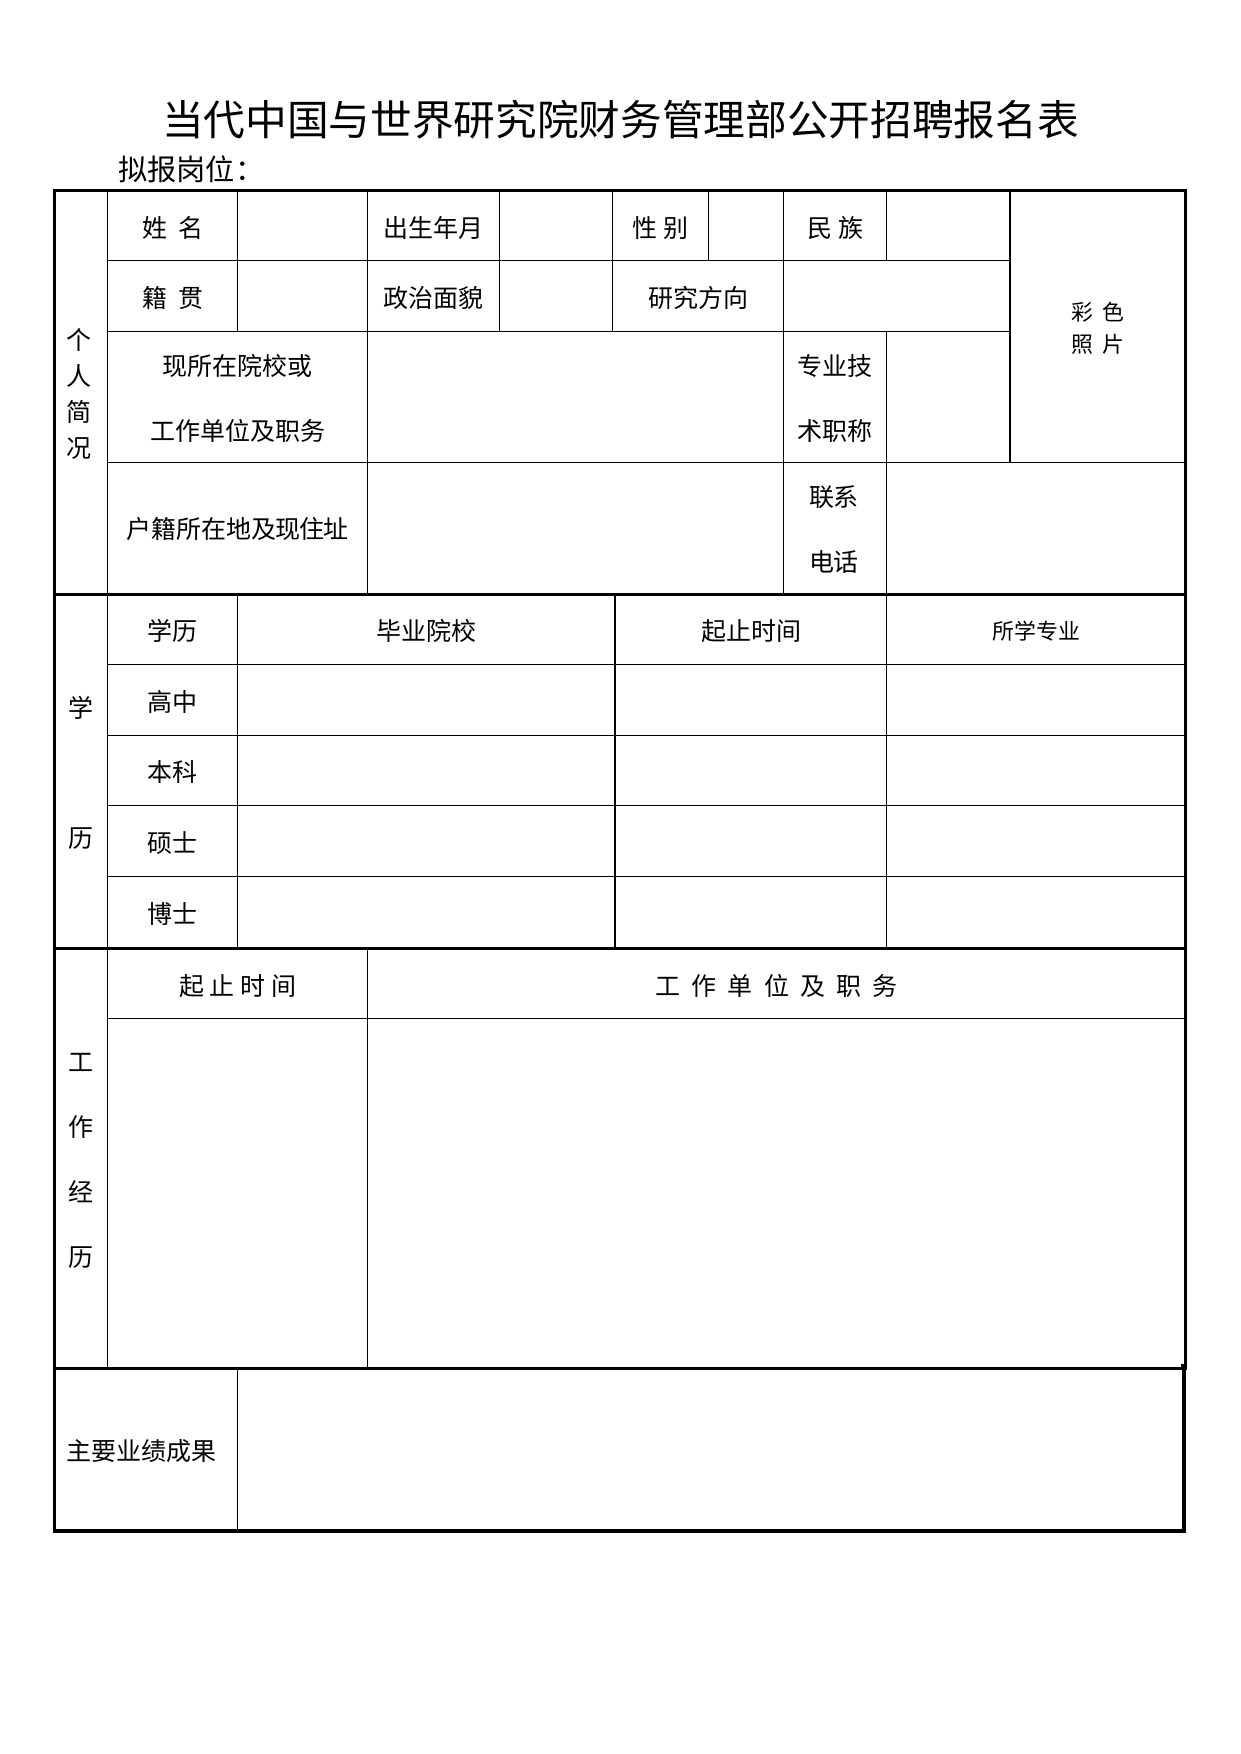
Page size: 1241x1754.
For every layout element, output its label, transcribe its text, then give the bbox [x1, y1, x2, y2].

table_cell 起止时间 [616, 596, 886, 664]
text 拟报岗位： [118, 147, 1122, 189]
table_cell [616, 806, 886, 876]
table_cell 毕业院校 [238, 596, 614, 664]
table_cell [500, 261, 612, 331]
table_header 民 族 [784, 192, 886, 260]
table_cell [368, 1019, 1184, 1367]
table_cell 政治面貌 [368, 261, 499, 331]
table_cell [238, 736, 614, 805]
table_cell [616, 665, 886, 734]
table_header 姓 名 [108, 192, 237, 260]
table_cell [108, 1019, 367, 1367]
table_cell [368, 463, 783, 593]
table_cell 专业技术职称 [784, 332, 886, 462]
table_header [500, 192, 612, 260]
table_header 彩 色 照 片 [1011, 192, 1184, 462]
table_cell [238, 665, 614, 734]
table_cell 主要业绩成果 [56, 1370, 237, 1529]
table_cell 学历 [108, 596, 237, 664]
table_header [887, 192, 1009, 260]
table_cell [887, 332, 1009, 462]
table_cell 硕士 [108, 806, 237, 876]
table_cell [887, 665, 1184, 734]
table_header 个人 简 况 [56, 192, 107, 593]
table_cell [887, 806, 1184, 876]
table_cell [887, 463, 1184, 593]
table_cell 所学专业 [887, 596, 1184, 664]
table_cell [616, 877, 886, 947]
table_cell [887, 736, 1184, 805]
table_header [238, 192, 367, 260]
text 当代中国与世界研究院财务管理部公开招聘报名表 [118, 87, 1122, 147]
table_cell 工作经历 [56, 950, 107, 1367]
table_cell 研究方向 [613, 261, 783, 331]
table_cell [238, 877, 614, 947]
table_cell 起 止 时 间 [108, 950, 367, 1018]
table_cell [887, 877, 1184, 947]
table_cell [616, 736, 886, 805]
table_cell 学 历 [56, 596, 107, 947]
table_cell 现所在院校或 工作单位及职务 [108, 332, 367, 462]
table_cell [238, 1370, 1182, 1529]
table_cell [238, 806, 614, 876]
table_cell 联系 电话 [784, 463, 886, 593]
table_cell 工 作 单 位 及 职 务 [368, 950, 1184, 1018]
table_cell 籍 贯 [108, 261, 237, 331]
table_header 性 别 [613, 192, 708, 260]
table_cell 本科 [108, 736, 237, 805]
table_cell 高中 [108, 665, 237, 734]
table_cell 户籍所在地及现住址 [108, 463, 367, 593]
table_header [709, 192, 783, 260]
table_cell [368, 332, 783, 462]
table_cell [238, 261, 367, 331]
table_cell [784, 261, 1009, 331]
table_cell 博士 [108, 877, 237, 947]
table_header 出生年月 [368, 192, 499, 260]
